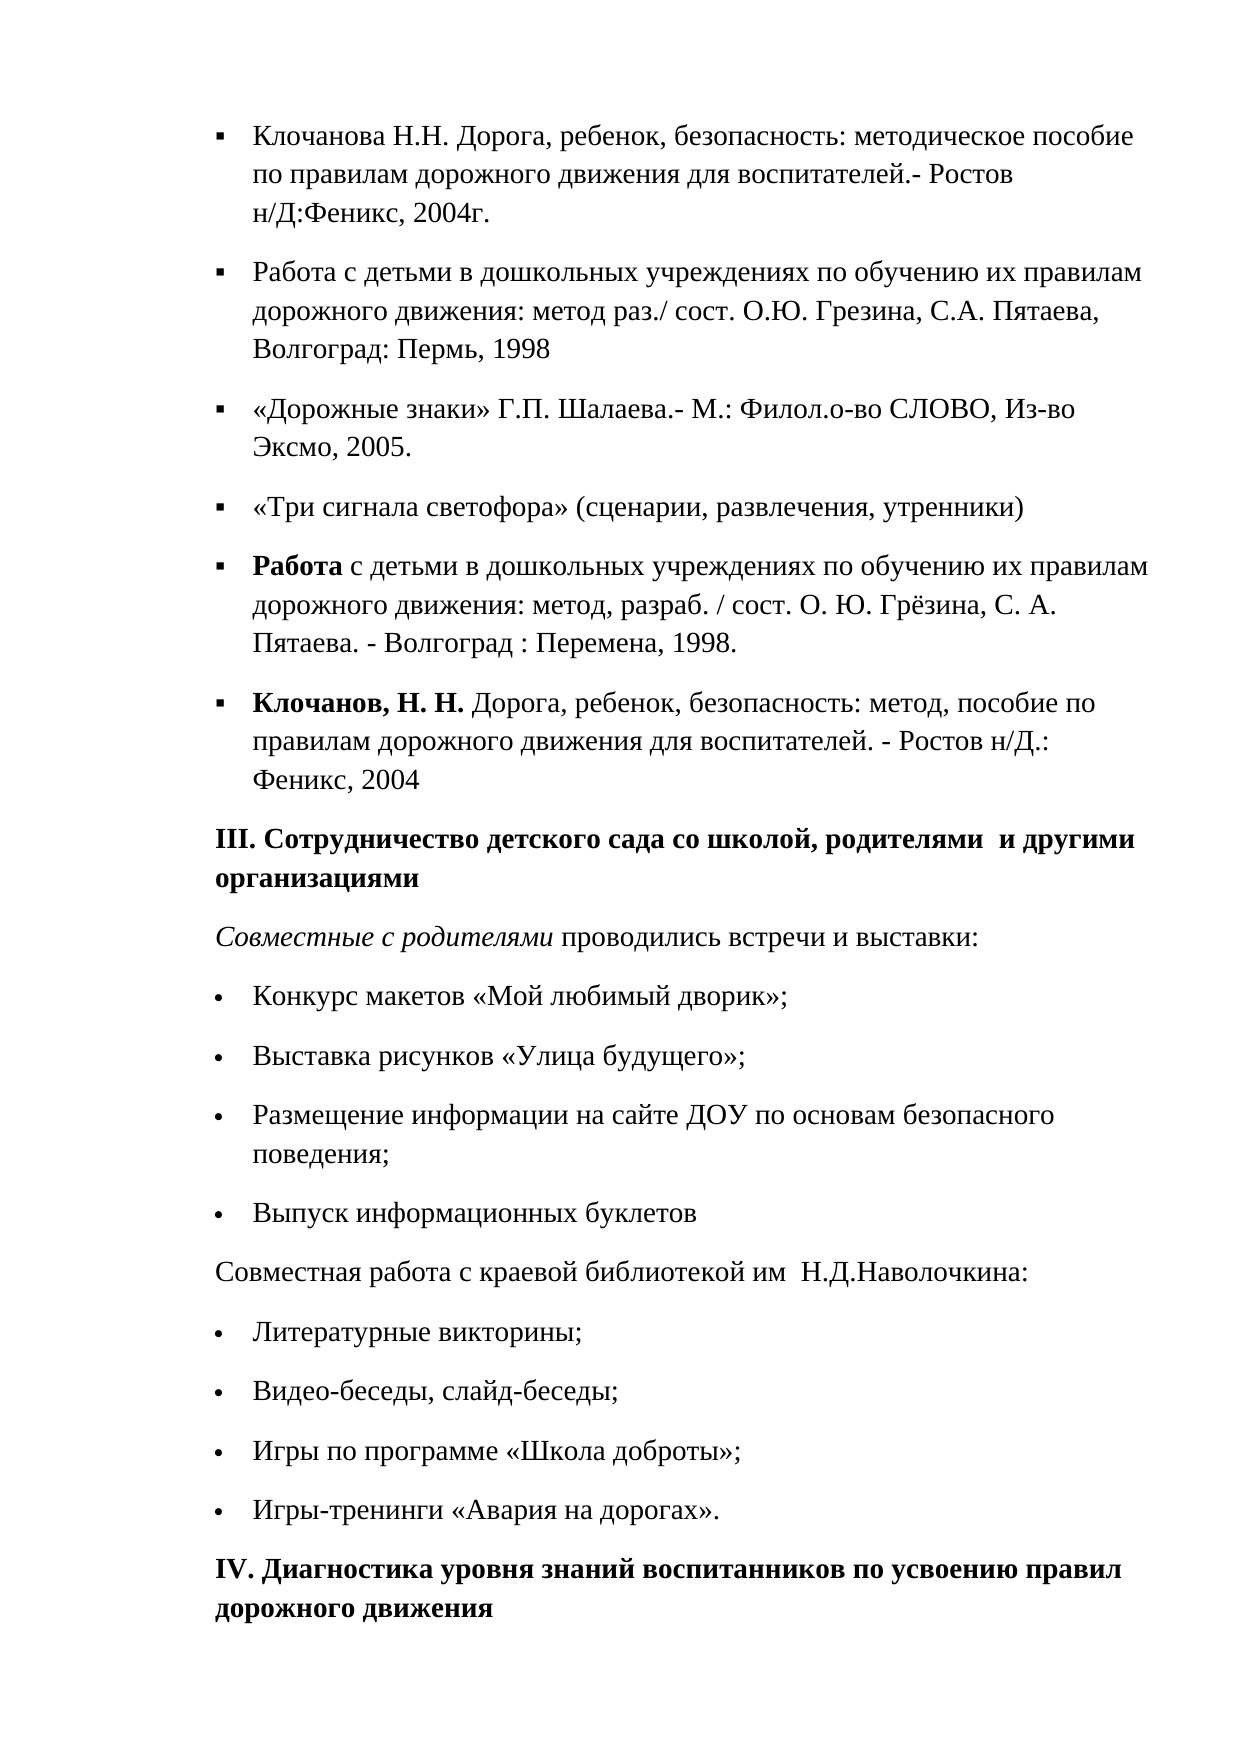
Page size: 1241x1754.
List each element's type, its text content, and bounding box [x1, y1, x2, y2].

list Литературные викторины; [215, 1314, 1152, 1347]
list Работа с детьми в дошкольных учреждениях по обучению их правилам дорожного движения: метод раз./ сост. О.Ю. Грезина, С.А. Пятаева, Волгоград: Пермь, 1998 [215, 254, 1152, 365]
text Совместная работа с краевой библиотекой им Н.Д.Наволочкина: [215, 1254, 1152, 1288]
list Работа с детьми в дошкольных учреждениях по обучению их правилам дорожного движения: метод, разраб. / сост. О. Ю. Грёзина, С. А. Пятаева. - Волгоград : Перемена, 1998. [215, 548, 1152, 659]
text Совместные с родителями проводились встречи и выставки: [215, 919, 1152, 953]
list Размещение информации на сайте ДОУ по основам безопасного поведения; [215, 1097, 1152, 1169]
list «Три сигнала светофора» (сценарии, развлечения, утренники) [215, 489, 1152, 522]
list Клочанова Н.Н. Дорога, ребенок, безопасность: методическое пособие по правилам дорожного движения для воспитателей.- Ростов н/Д:Феникс, 2004г. [215, 118, 1152, 229]
list Видео-беседы, слайд-беседы; [215, 1373, 1152, 1407]
text III. Сотрудничество детского сада со школой, родителями и другими организациями [215, 821, 1152, 893]
list Конкурс макетов «Мой любимый дворик»; [215, 978, 1152, 1012]
list Игры по программе «Школа доброты»; [215, 1433, 1152, 1466]
list «Дорожные знаки» Г.П. Шалаева.- М.: Филол.о-во СЛОВО, Из-во Эксмо, 2005. [215, 391, 1152, 463]
text IV. Диагностика уровня знаний воспитанников по усвоению правил дорожного движения [215, 1551, 1152, 1623]
list Выставка рисунков «Улица будущего»; [215, 1038, 1152, 1071]
list Выпуск информационных буклетов [215, 1195, 1152, 1229]
list Клочанов, Н. Н. Дорога, ребенок, безопасность: метод, пособие по правилам дорожного движения для воспитателей. - Ростов н/Д.: Феникс, 2004 [215, 685, 1152, 795]
list Игры-тренинги «Авария на дорогах». [215, 1492, 1152, 1526]
